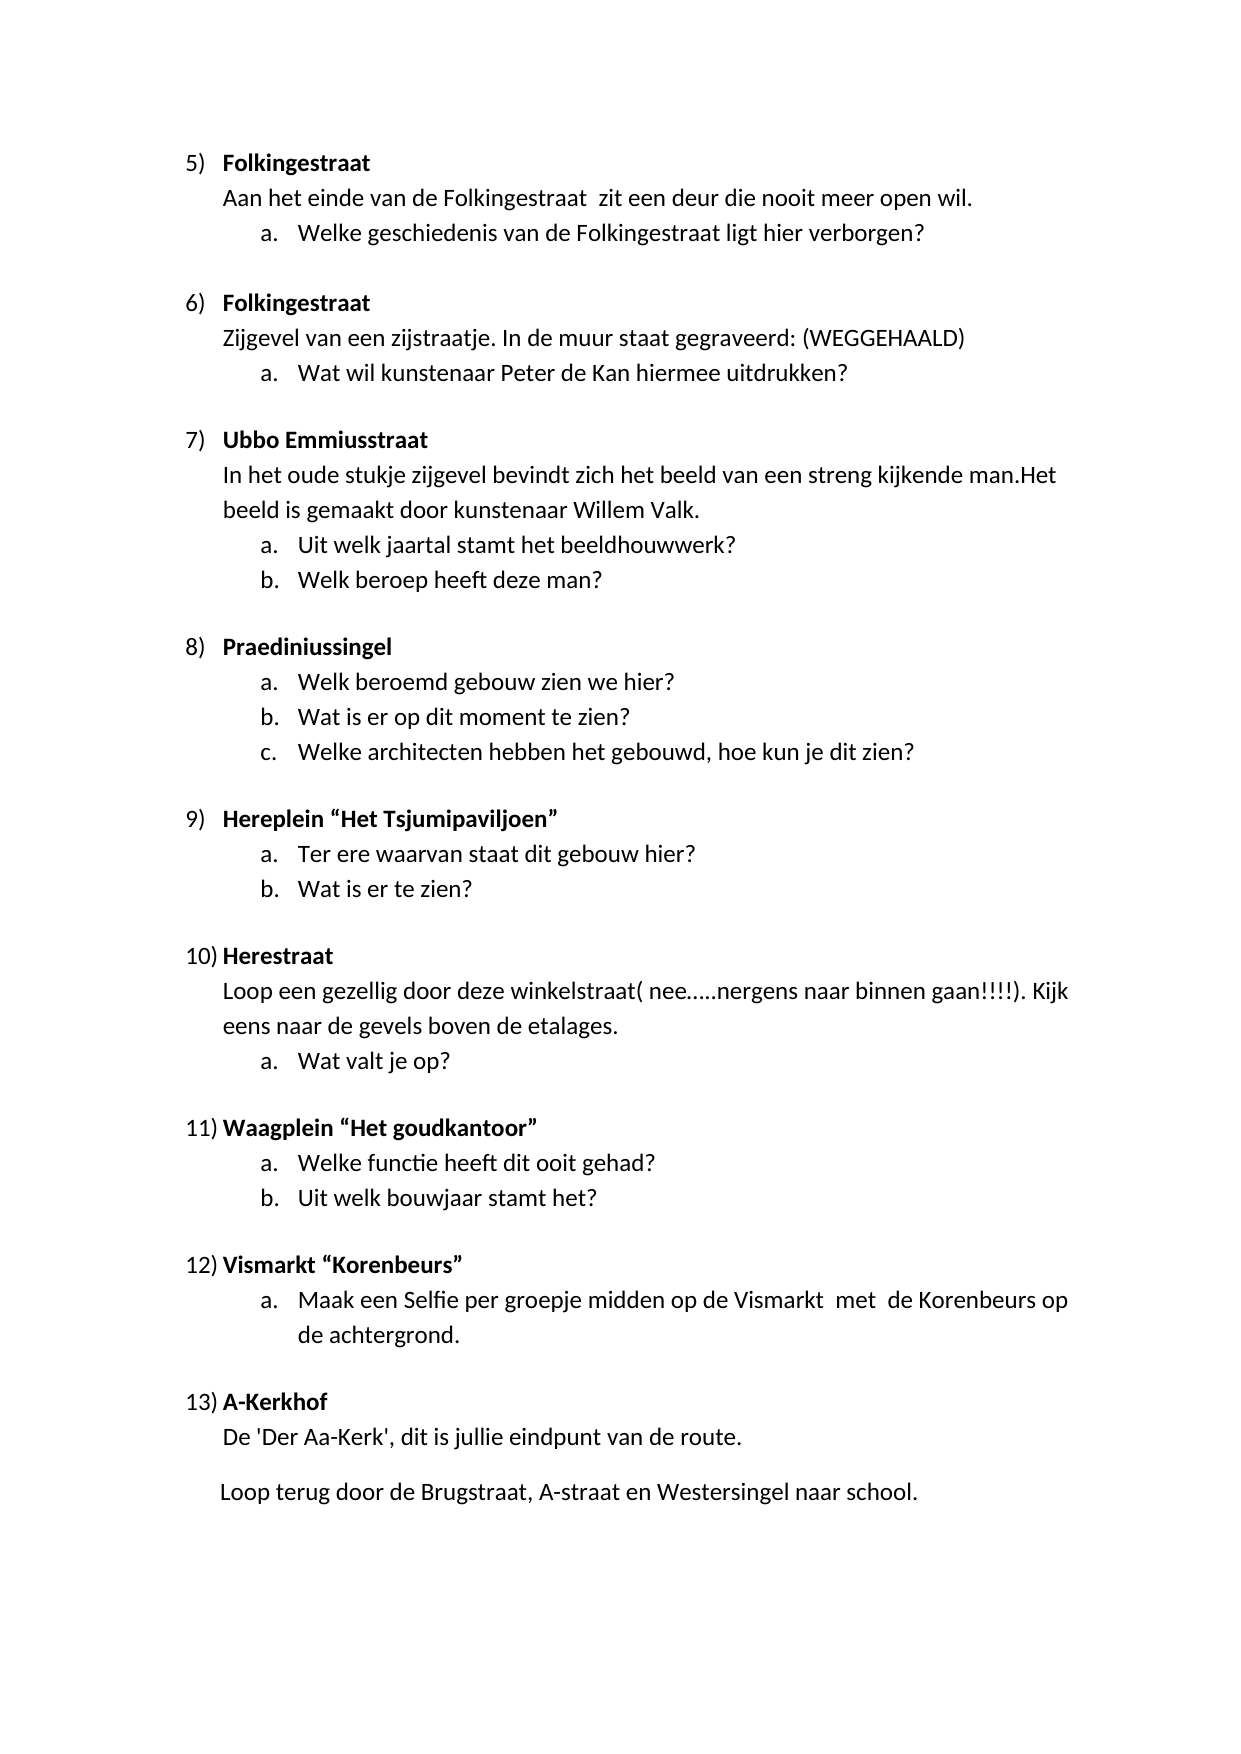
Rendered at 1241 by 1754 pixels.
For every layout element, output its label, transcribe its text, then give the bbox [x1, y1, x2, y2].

list Wat is er te zien? [260, 873, 1093, 936]
list Folkingestraat Zijgevel van een zijstraatje. In de muur staat gegraveerd: (WEGGEHAALD) [185, 288, 1093, 353]
list Wat valt je op? [260, 1045, 1093, 1108]
list Ubbo Emmiusstraat In het oude stukje zijgevel bevindt zich het beeld van een streng kijkende man.Het beeld is gemaakt door kunstenaar Willem Valk. [185, 424, 1093, 525]
list Hereplein “Het Tsjumipaviljoen” [185, 803, 1093, 834]
list Welke architecten hebben het gebouwd, hoe kun je dit zien? [260, 736, 1093, 799]
list Vismarkt “Korenbeurs” [185, 1249, 1093, 1279]
list Folkingestraat Aan het einde van de Folkingestraat zit een deur die nooit meer open wil. [185, 148, 1093, 213]
list Praediniussingel [185, 631, 1093, 662]
list Wat wil kunstenaar Peter de Kan hiermee uitdrukken? [260, 358, 1093, 420]
list A-Kerkhof De 'Der Aa-Kerk', dit is jullie eindpunt van de route. [185, 1386, 1093, 1451]
list Welk beroemd gebouw zien we hier? [260, 666, 1093, 697]
list Uit welk jaartal stamt het beeldhouwwerk? [260, 529, 1093, 560]
list Maak een Selfie per groepje midden op de Vismarkt met de Korenbeurs op de achtergrond. [260, 1284, 1093, 1382]
list Herestraat Loop een gezellig door deze winkelstraat( nee…..nergens naar binnen gaan!!!!). Kijk eens naar de gevels boven de etalages. [185, 940, 1093, 1041]
list Uit welk bouwjaar stamt het? [260, 1182, 1093, 1245]
list Welke functie heeft dit ooit gehad? [260, 1147, 1093, 1177]
list Wat is er op dit moment te zien? [260, 701, 1093, 732]
list Waagplein “Het goudkantoor” [185, 1112, 1093, 1142]
list Ter ere waarvan staat dit gebouw hier? [260, 838, 1093, 869]
text Loop terug door de Brugstraat, A-straat en Westersingel naar school. [148, 1477, 1093, 1507]
list Welk beroep heeft deze man? [260, 564, 1093, 627]
list Welke geschiedenis van de Folkingestraat ligt hier verborgen? [260, 218, 1093, 248]
